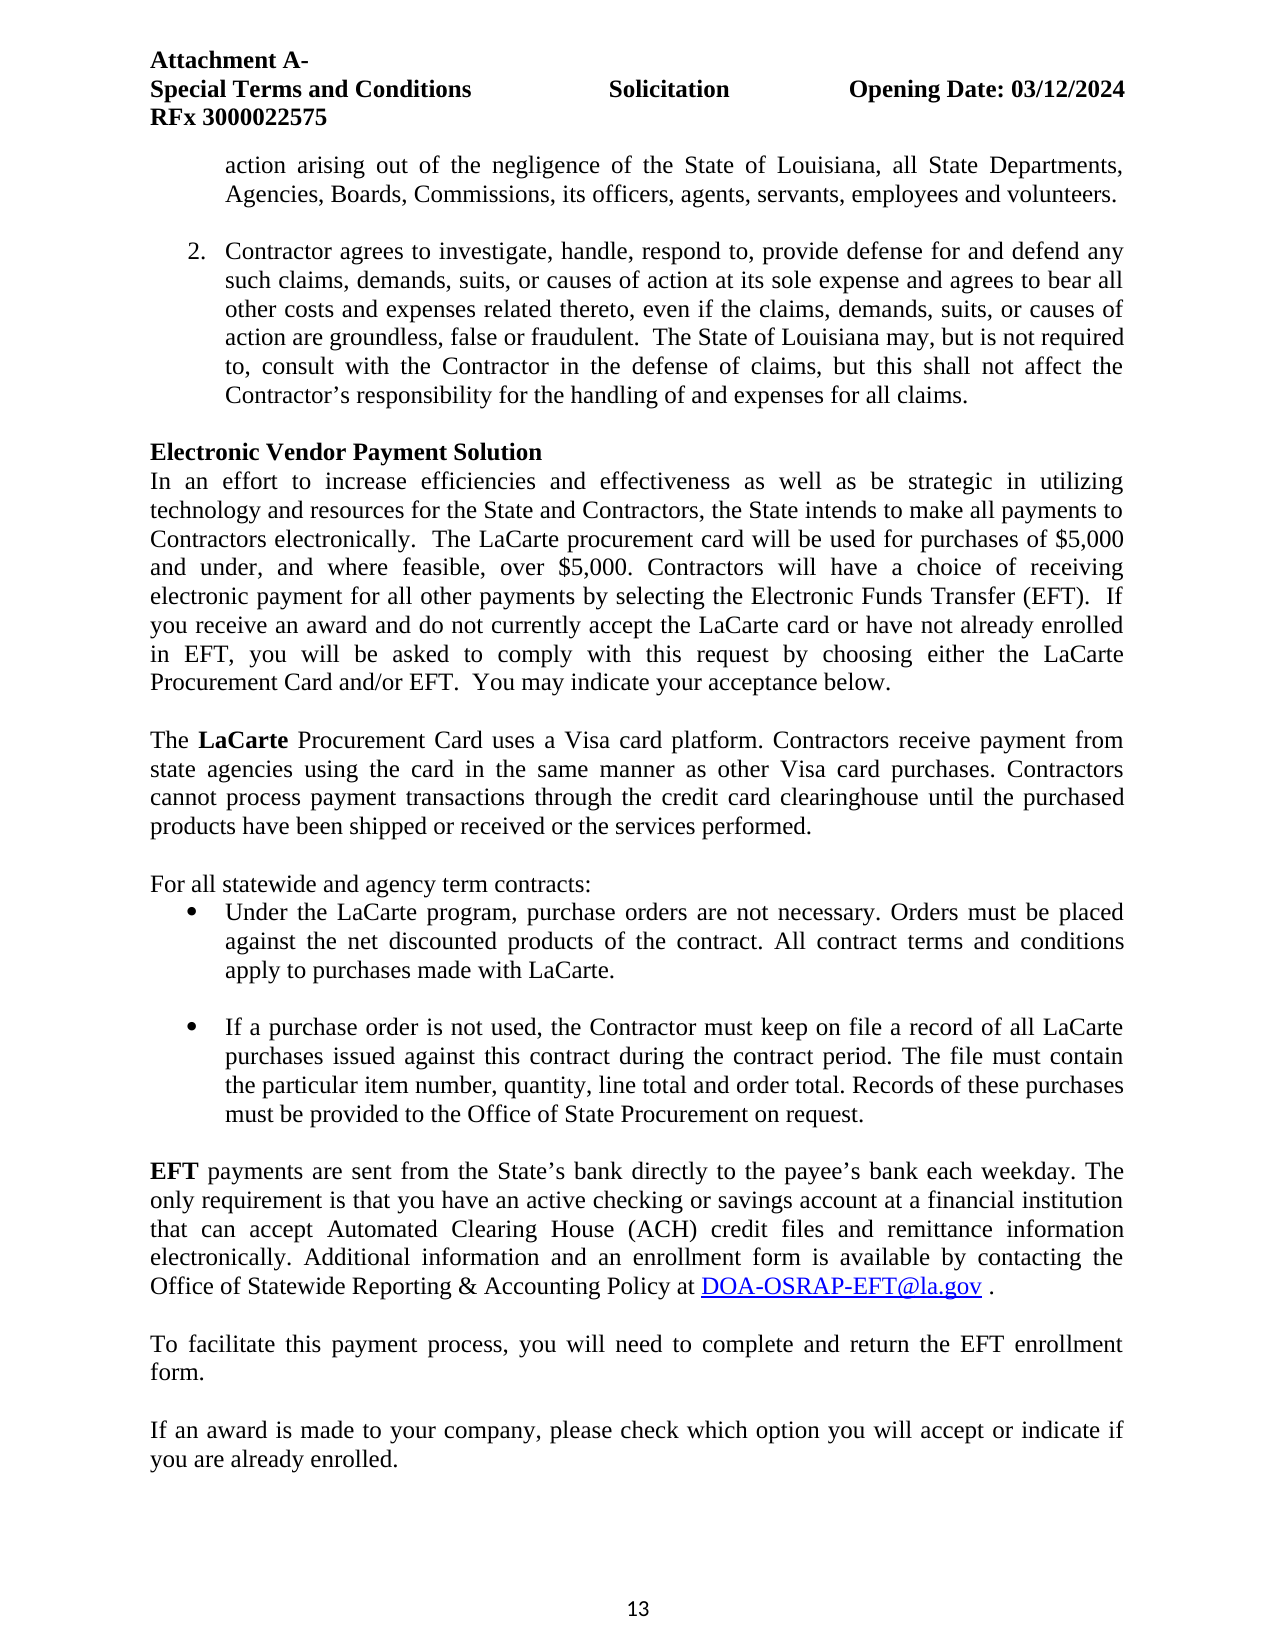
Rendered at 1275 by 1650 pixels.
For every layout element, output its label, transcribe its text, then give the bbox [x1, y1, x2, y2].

text The LaCarte Procurement Card uses a Visa card platform. Contractors receive payment from state agencies using the card in the same manner as other Visa card purchases. Contractors cannot process payment transactions through the credit card clearinghouse until the purchased products have been shipped or received or the services performed. [150, 725, 1125, 840]
list Contractor agrees to investigate, handle, respond to, provide defense for and defend any such claims, demands, suits, or causes of action at its sole expense and agrees to bear all other costs and expenses related thereto, even if the claims, demands, suits, or causes of action are groundless, false or fraudulent. The State of Louisiana may, but is not required to, consult with the Contractor in the defense of claims, but this shall not affect the Contractor’s responsibility for the handling of and expenses for all claims. [187, 236, 1125, 409]
list If a purchase order is not used, the Contractor must keep on file a record of all LaCarte purchases issued against this contract during the contract period. The file must contain the particular item number, quantity, line total and order total. Records of these purchases must be provided to the Office of State Procurement on request. [187, 1012, 1125, 1127]
list Under the LaCarte program, purchase orders are not necessary. Orders must be placed against the net discounted products of the contract. All contract terms and conditions apply to purchases made with LaCarte. [187, 897, 1125, 984]
text Electronic Vendor Payment Solution [150, 437, 1125, 466]
list In an effort to increase efficiencies and effectiveness as well as be strategic in utilizing technology and resources for the State and Contractors, the State intends to make all payments to Contractors electronically. The LaCarte procurement card will be used for purchases of $5,000 and under, and where feasible, over $5,000. Contractors will have a choice of receiving electronic payment for all other payments by selecting the Electronic Funds Transfer (EFT). If you receive an award and do not currently accept the LaCarte card or have not already enrolled in EFT, you will be asked to comply with this request by choosing either the LaCarte Procurement Card and/or EFT. You may indicate your acceptance below. [150, 466, 1125, 696]
text To facilitate this payment process, you will need to complete and return the EFT enrollment form. [150, 1329, 1125, 1386]
text For all statewide and agency term contracts: [150, 869, 1125, 897]
text If an award is made to your company, please check which option you will accept or indicate if you are already enrolled. [150, 1415, 1125, 1472]
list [187, 150, 1125, 207]
text EFT payments are sent from the State’s bank directly to the payee’s bank each weekday. The only requirement is that you have an active checking or savings account at a financial institution that can accept Automated Clearing House (ACH) credit files and remittance information electronically. Additional information and an enrollment form is available by contacting the Office of Statewide Reporting & Accounting Policy at DOA-OSRAP-EFT@la.gov . [150, 1156, 1125, 1300]
